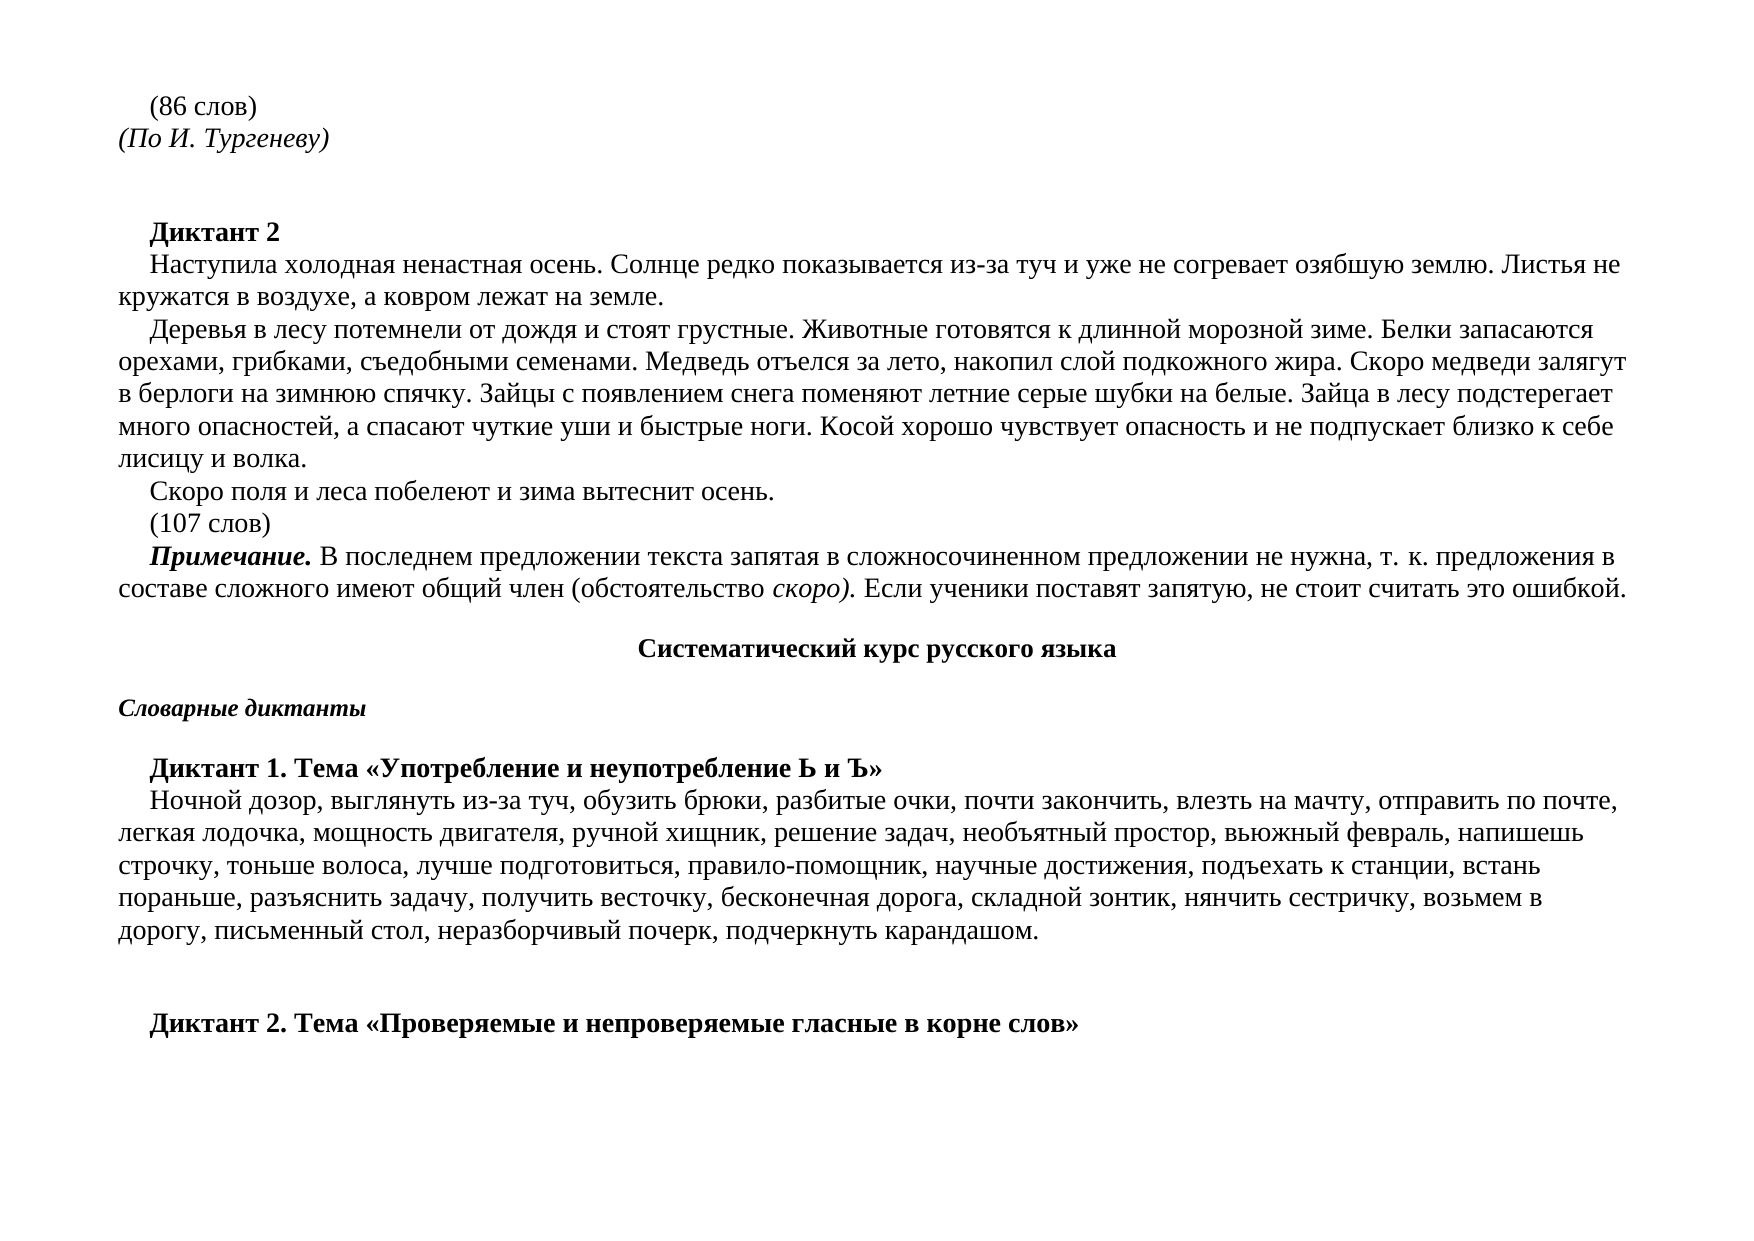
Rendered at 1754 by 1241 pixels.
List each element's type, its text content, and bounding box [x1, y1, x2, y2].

text Примечание. В последнем предложении текста запятая в сложносочиненном предложении не нужна, т. к. предложения в составе сложного имеют общий член (обстоятельство скоро). Если ученики поставят запятую, не стоит считать это ошибкой. [118, 538, 1636, 603]
text Диктант 1. Тема «Употребление и неупотребление Ь и Ъ» [118, 751, 1636, 783]
text Диктант 2. Тема «Проверяемые и непроверяемые гласные в корне слов» [118, 1006, 1636, 1039]
text Наступила холодная ненастная осень. Солнце редко показывается из-за туч и уже не согревает озябшую землю. Листья не кружатся в воздухе, а ковром лежат на земле. [118, 247, 1636, 312]
text Диктант 2 [118, 214, 1636, 247]
text (107 слов) [118, 506, 1636, 538]
text Словарные диктанты [118, 693, 1636, 722]
text Деревья в лесу потемнели от дождя и стоят грустные. Животные готовятся к длинной морозной зиме. Белки запасаются орехами, грибками, съедобными семенами. Медведь отъелся за лето, накопил слой подкожного жира. Скоро медведи залягут в берлоги на зимнюю спячку. Зайцы с появлением снега поменяют летние серые шубки на белые. Зайца в лесу подстерегает много опасностей, а спасают чуткие уши и быстрые ноги. Косой хорошо чувствует опасность и не подпускает близко к себе лисицу и волка. [118, 312, 1636, 474]
text (По И. Тургеневу) [118, 121, 1636, 153]
text (86 слов) [118, 89, 1636, 121]
text Ночной дозор, выглянуть из-за туч, обузить брюки, разбитые очки, почти закончить, влезть на мачту, отправить по почте, легкая лодочка, мощность двигателя, ручной хищник, решение задач, необъятный простор, вьюжный февраль, напишешь строчку, тоньше волоса, лучше подготовиться, правило-помощник, научные достижения, подъехать к станции, встань пораньше, разъяснить задачу, получить весточку, бесконечная дорога, складной зонтик, нянчить сестричку, возьмем в дорогу, письменный стол, неразборчивый почерк, подчеркнуть карандашом. [118, 783, 1636, 945]
text Скоро поля и леса побелеют и зима вытеснит осень. [118, 474, 1636, 506]
text Систематический курс русского языка [118, 632, 1636, 664]
